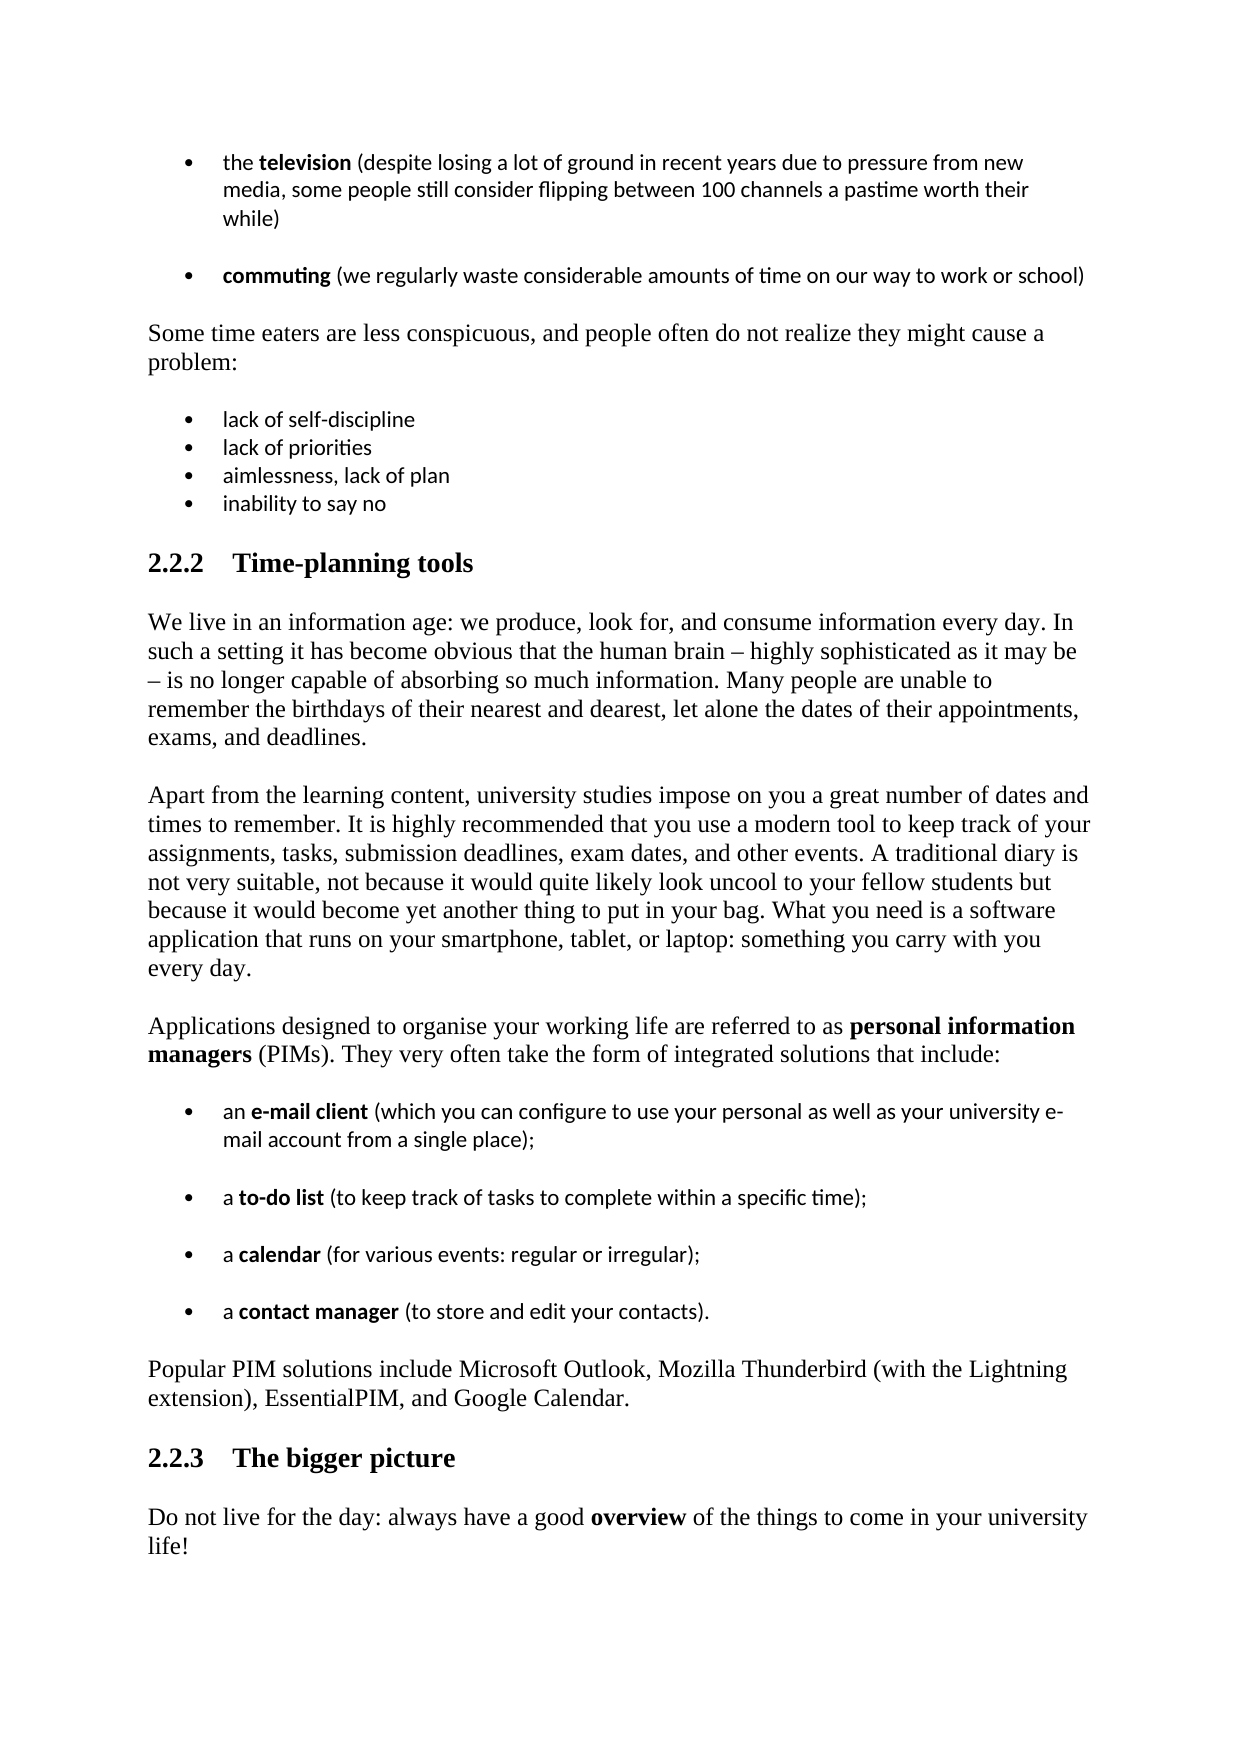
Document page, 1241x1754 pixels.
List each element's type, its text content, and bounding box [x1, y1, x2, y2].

list an e-mail client (which you can configure to use your personal as well as your university e-mail account from a single place); [185, 1097, 1093, 1153]
subtitle 2.2.2 Time-planning tools [148, 546, 1093, 578]
list inability to say no [185, 489, 1093, 517]
text Applications designed to organise your working life are referred to as personal information managers (PIMs). They very often take the form of integrated solutions that include: [148, 1011, 1093, 1068]
subtitle 2.2.3 The bigger picture [148, 1441, 1093, 1473]
text Apart from the learning content, university studies impose on you a great number of dates and times to remember. It is highly recommended that you use a modern tool to keep track of your assignments, tasks, submission deadlines, exam dates, and other events. A traditional diary is not very suitable, not because it would quite likely look uncool to your fellow students but because it would become yet another thing to put in your bag. What you need is a software application that runs on your smartphone, tablet, or laptop: something you carry with you every day. [148, 780, 1093, 982]
list lack of priorities [185, 433, 1093, 461]
text Popular PIM solutions include Microsoft Outlook, Mozilla Thunderbird (with the Lightning extension), EssentialPIM, and Google Calendar. [148, 1354, 1093, 1412]
list lack of self-discipline [185, 405, 1093, 433]
list a to-do list (to keep track of tasks to complete within a specific time); [185, 1183, 1093, 1211]
list a calendar (for various events: regular or irregular); [185, 1240, 1093, 1268]
list commuting (we regularly waste considerable amounts of time on our way to work or school) [185, 261, 1093, 289]
list a contact manager (to store and edit your contacts). [185, 1297, 1093, 1325]
text Some time eaters are less conspicuous, and people often do not realize they might cause a problem: [148, 318, 1093, 376]
text We live in an information age: we produce, look for, and consume information every day. In such a setting it has become obvious that the human brain – highly sophisticated as it may be – is no longer capable of absorbing so much information. Many people are unable to remember the birthdays of their nearest and dearest, let alone the dates of their appointments, exams, and deadlines. [148, 607, 1093, 751]
list the television (despite losing a lot of ground in recent years due to pressure from new media, some people still consider flipping between 100 channels a pastime worth their while) [185, 148, 1093, 232]
list aimlessness, lack of plan [185, 461, 1093, 489]
text Do not live for the day: always have a good overview of the things to come in your university life! [148, 1502, 1093, 1560]
